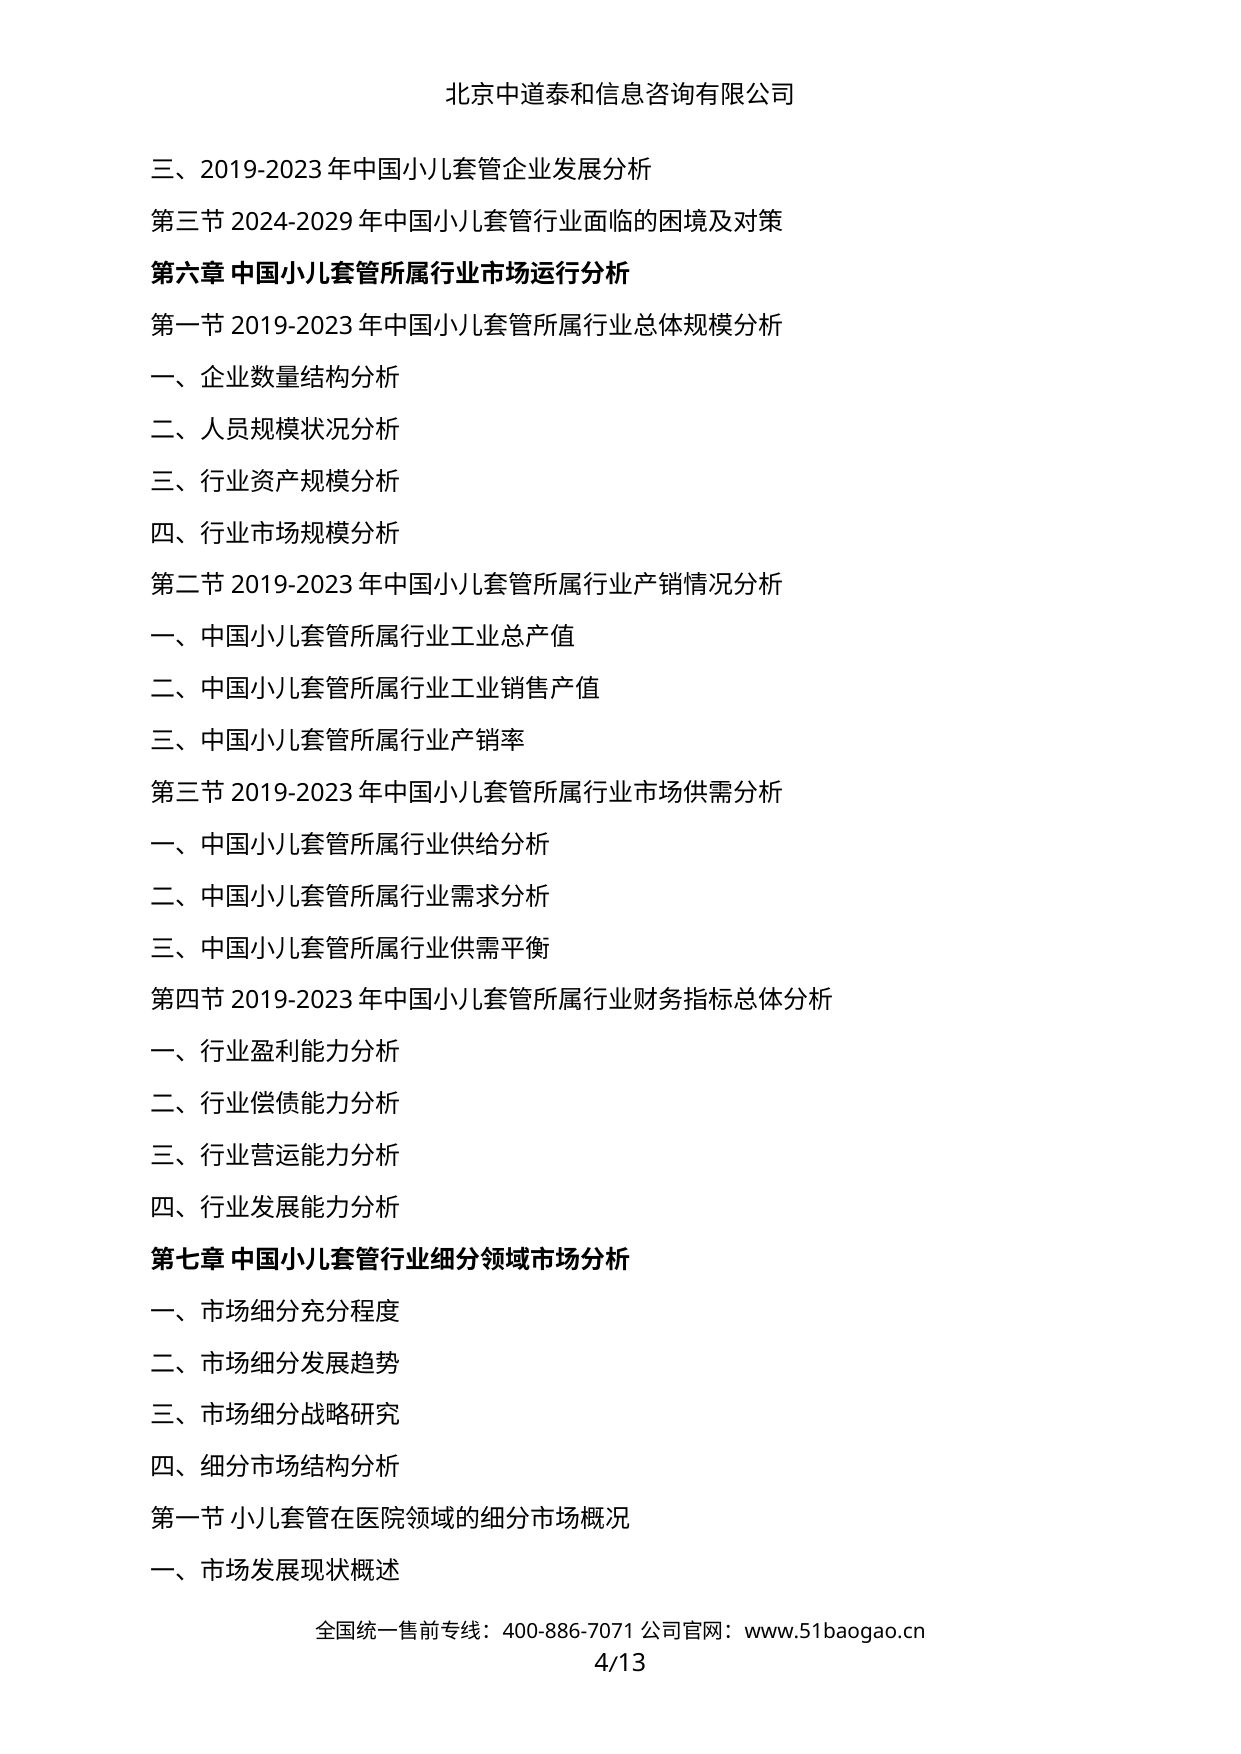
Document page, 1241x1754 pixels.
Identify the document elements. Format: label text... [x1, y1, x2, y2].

text 四、行业市场规模分析 [150, 513, 1090, 549]
text 一、市场发展现状概述 [150, 1551, 1090, 1587]
text 第三节 2024-2029年中国小儿套管行业面临的困境及对策 [150, 202, 1090, 238]
text 第六章 中国小儿套管所属行业市场运行分析 [150, 254, 1090, 290]
text 一、市场细分充分程度 [150, 1291, 1090, 1327]
text 一、行业盈利能力分析 [150, 1032, 1090, 1068]
text 第七章 中国小儿套管行业细分领域市场分析 [150, 1239, 1090, 1276]
text 二、中国小儿套管所属行业工业销售产值 [150, 669, 1090, 705]
text 二、人员规模状况分析 [150, 409, 1090, 446]
text 第二节 2019-2023年中国小儿套管所属行业产销情况分析 [150, 565, 1090, 601]
text 三、行业资产规模分析 [150, 461, 1090, 497]
text 三、市场细分战略研究 [150, 1395, 1090, 1431]
text 第三节 2019-2023年中国小儿套管所属行业市场供需分析 [150, 772, 1090, 809]
text 四、细分市场结构分析 [150, 1447, 1090, 1483]
text 第四节 2019-2023年中国小儿套管所属行业财务指标总体分析 [150, 980, 1090, 1016]
text 二、市场细分发展趋势 [150, 1343, 1090, 1379]
text 四、行业发展能力分析 [150, 1187, 1090, 1224]
text 一、中国小儿套管所属行业供给分析 [150, 824, 1090, 861]
text 三、中国小儿套管所属行业供需平衡 [150, 928, 1090, 964]
text 二、中国小儿套管所属行业需求分析 [150, 876, 1090, 912]
text 第一节 2019-2023年中国小儿套管所属行业总体规模分析 [150, 306, 1090, 342]
text 一、企业数量结构分析 [150, 357, 1090, 394]
text 三、2019-2023年中国小儿套管企业发展分析 [150, 150, 1090, 186]
text 一、中国小儿套管所属行业工业总产值 [150, 617, 1090, 653]
text 三、行业营运能力分析 [150, 1136, 1090, 1172]
text 第一节 小儿套管在医院领域的细分市场概况 [150, 1499, 1090, 1535]
text 三、中国小儿套管所属行业产销率 [150, 721, 1090, 757]
text 二、行业偿债能力分析 [150, 1084, 1090, 1120]
